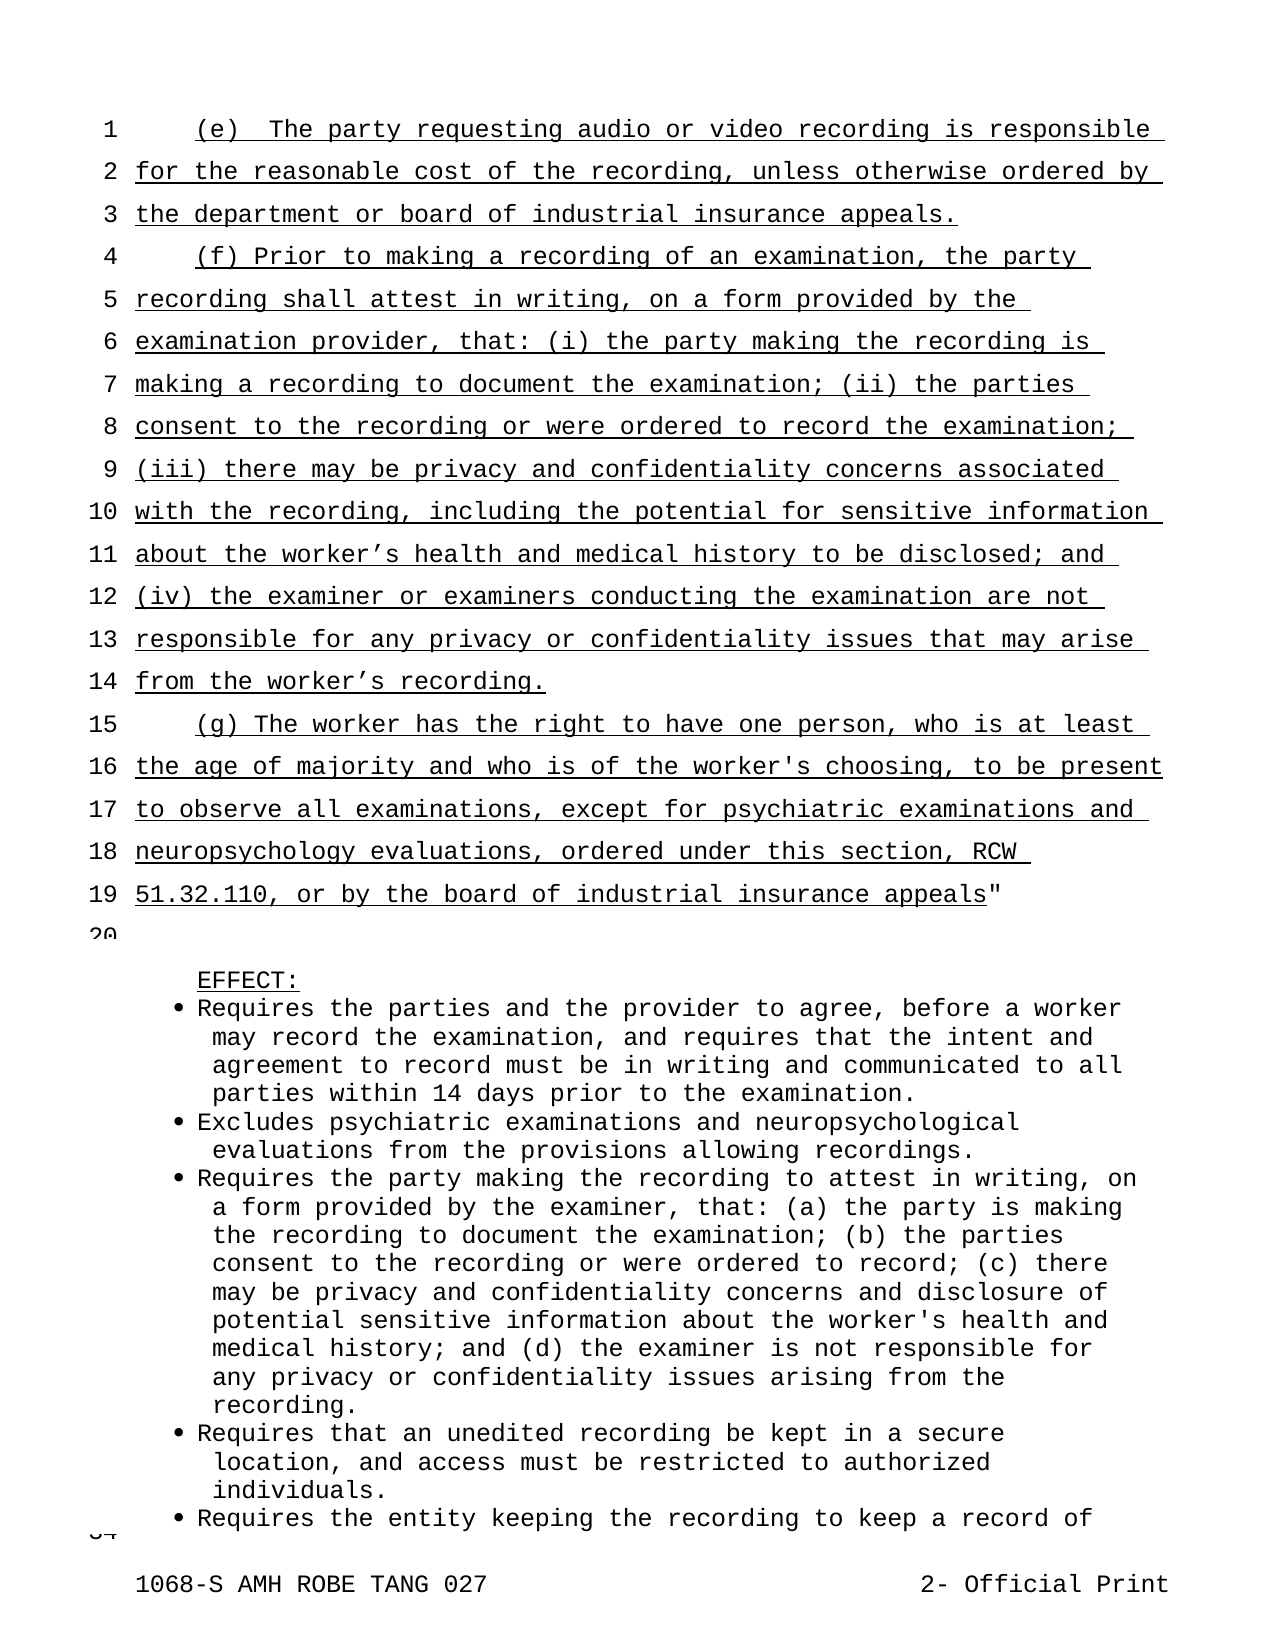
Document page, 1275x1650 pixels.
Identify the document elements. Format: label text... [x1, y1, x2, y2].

text (g) The worker has the right to have one person, who is at least the age of majority and who is of the worker's choosing, to be present to observe all examinations, except for psychiatric examinations and neuropsychology evaluations, ordered under this section, RCW 51.32.110, or by the board of industrial insurance appeals" [135, 698, 1170, 911]
text (f) Prior to making a recording of an examination, the party recording shall attest in writing, on a form provided by the examination provider, that: (i) the party making the recording is making a recording to document the examination; (ii) the parties consent to the recording or were ordered to record the examination; (iii) there may be privacy and confidentiality concerns associated with the recording, including the potential for sensitive information about the worker’s health and medical history to be disclosed; and (iv) the examiner or examiners conducting the examination are not responsible for any privacy or confidentiality issues that may arise from the worker’s recording. [135, 231, 1170, 698]
text (e) The party requesting audio or video recording is responsible for the reasonable cost of the recording, unless otherwise ordered by the department or board of industrial insurance appeals. [135, 103, 1170, 231]
